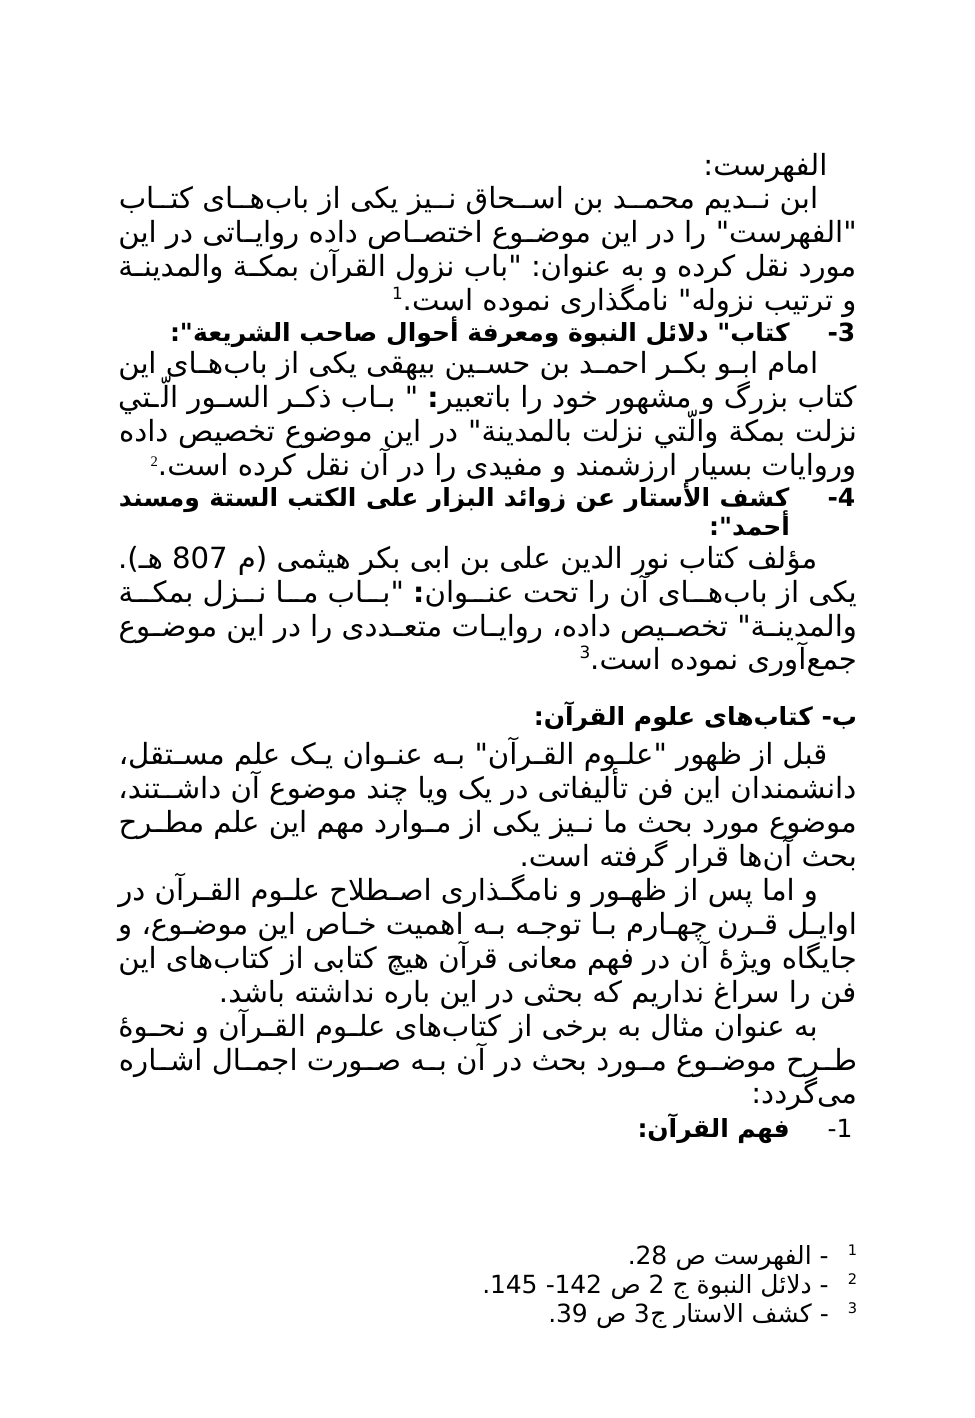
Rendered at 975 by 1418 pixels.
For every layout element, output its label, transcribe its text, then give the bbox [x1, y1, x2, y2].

text و اما پس از ظهور و نامگذاری اصطلاح علوم القرآن در اوایل قرن چهارم با توجه به اهمیت خاص این موضوع، و جایگاه ویژۀ آن در فهم معانی قرآن هیچ کتابی از کتاب‌های این فن را سراغ نداریم که بحثی در این باره نداشته باشد. [118, 873, 857, 1009]
text الفهرست: [118, 148, 857, 182]
list فهم القرآن: [118, 1111, 827, 1145]
text ابن ندیم محمد بن اسحاق نیز یکی از باب‌های کتاب "الفهرست" را در این موضوع اختصاص داده روایاتی در این مورد نقل کرده و به عنوان: "باب نزول القرآن بمکة والمدينة و ترتيب نزوله" نامگذاری نموده است. [118, 182, 857, 318]
list كتاب" دلائل النبوة ومعرفة أحوال صاحب الشريعة": [118, 318, 827, 347]
text قبل از ظهور "علوم القرآن" به عنوان یک علم مستقل، دانشمندان این فن تألیفاتی در یک ویا چند موضوع آن داشتند، موضوع مورد بحث ما نیز یکی از موارد مهم این علم مطرح بحث آن‌ها قرار گرفته است. [118, 737, 857, 873]
list کشف الأستار عن زوائد البزار علی الکتب الستة ومسند أحمد": [118, 483, 827, 541]
text امام ابو بکر احمد بن حسین بیهقی یکی از باب‌های این کتاب بزرگ و مشهور خود را باتعبیر: " باب ذکر السور الّتي نزلت بمکة والّتي نزلت بالمدينة" در این موضوع تخصیص داده وروایات بسیار ارزشمند و مفیدی را در آن نقل کرده است. [118, 347, 857, 483]
text به عنوان مثال به برخی از کتاب‌های علوم القرآن و نحوۀ طرح موضوع مورد بحث در آن به صورت اجمال اشاره می‌گردد: [118, 1009, 857, 1111]
text مؤلف کتاب نور الدین علی بن ابی بکر هیثمی (م 807 هـ). یکی از باب‌های آن را تحت عنوان: "باب ما نزل بمکة والمدينة" تخصیص داده، روایات متعددی را در این موضوع جمع‌آوری نموده است. [118, 541, 857, 677]
text ب- کتاب‌های علوم القرآن: [118, 702, 857, 731]
